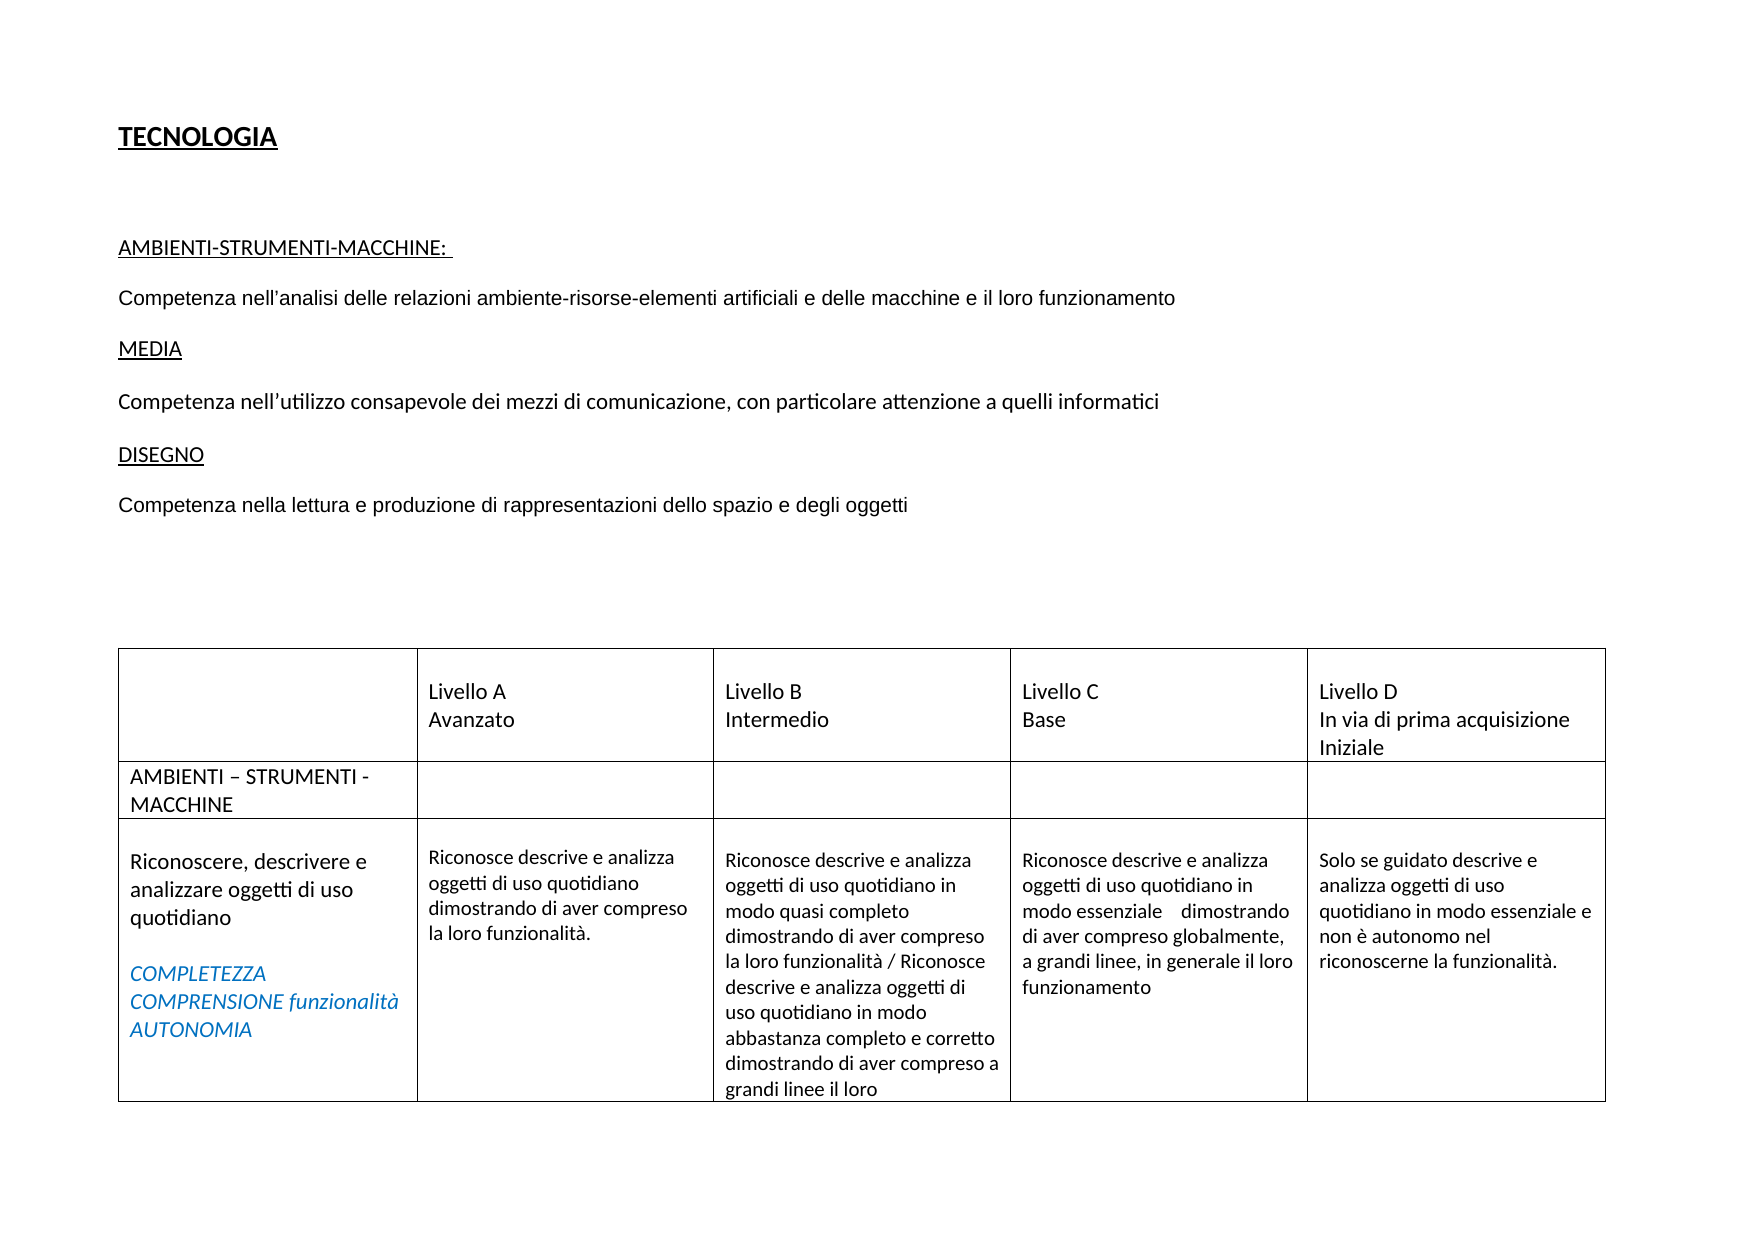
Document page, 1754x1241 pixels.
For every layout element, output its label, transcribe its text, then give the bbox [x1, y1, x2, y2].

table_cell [714, 819, 1010, 1101]
table_header Livello C Base [1011, 649, 1307, 761]
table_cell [1308, 819, 1605, 1101]
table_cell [1011, 819, 1307, 1101]
text DISEGNO [118, 440, 1606, 468]
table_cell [119, 819, 417, 1101]
table_cell [1011, 762, 1307, 818]
table_header Livello B Intermedio [714, 649, 1010, 761]
text Competenza nell’utilizzo consapevole dei mezzi di comunicazione, con particolare attenzione a quelli informatici [118, 387, 1606, 415]
text TECNOLOGIA [118, 118, 1606, 154]
table_header [119, 649, 417, 761]
text AMBIENTI-STRUMENTI-MACCHINE: [118, 233, 1606, 261]
table_header Livello A Avanzato [418, 649, 713, 761]
text Competenza nell’analisi delle relazioni ambiente-risorse-elementi artificiali e delle macchine e il loro funzionamento [118, 286, 1606, 310]
table_cell [714, 762, 1010, 818]
text Competenza nella lettura e produzione di rappresentazioni dello spazio e degli oggetti [118, 493, 1606, 517]
table_cell [1308, 762, 1605, 818]
table_cell [418, 762, 713, 818]
text MEDIA [118, 334, 1606, 362]
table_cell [418, 819, 713, 1101]
table_header Livello D In via di prima acquisizione Iniziale [1308, 649, 1605, 761]
table_cell AMBIENTI – STRUMENTI - MACCHINE [119, 762, 417, 818]
